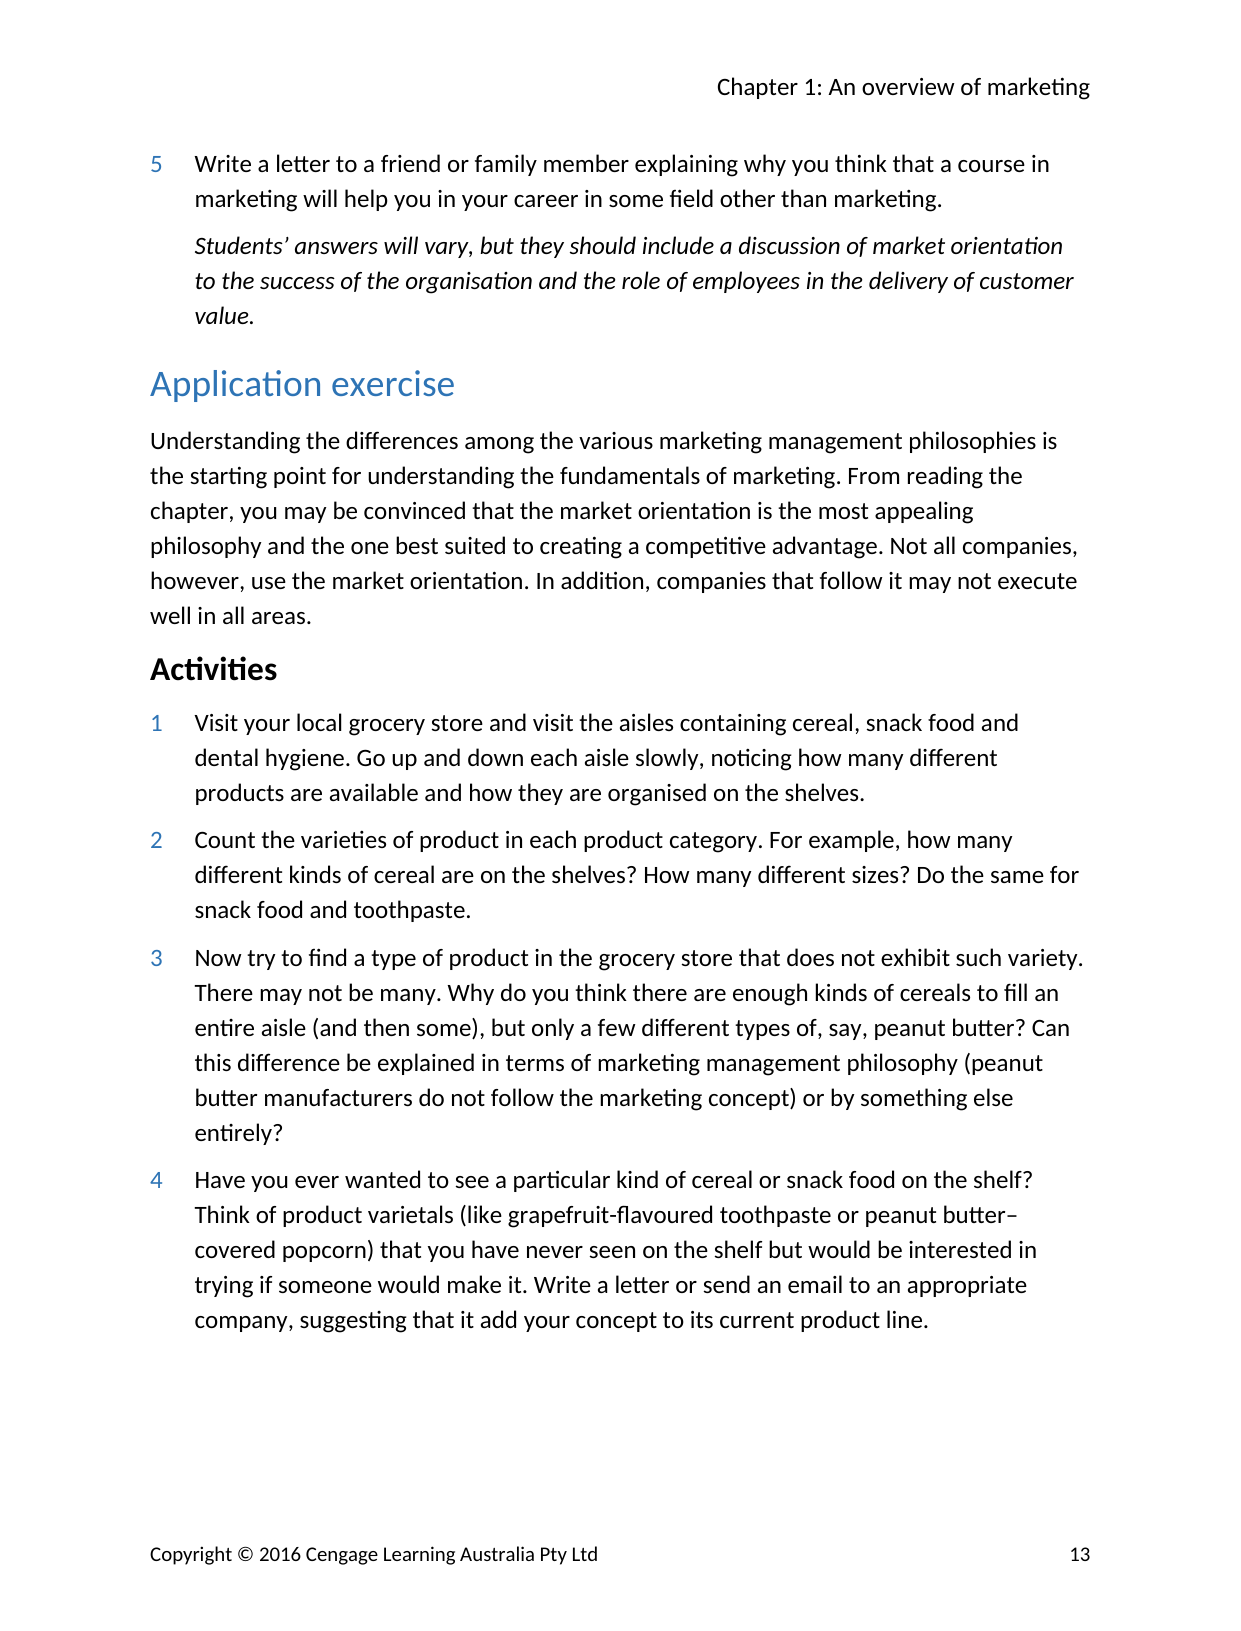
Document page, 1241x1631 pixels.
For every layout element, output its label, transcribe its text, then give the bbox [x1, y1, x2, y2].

list Now try to find a type of product in the grocery store that does not exhibit such variety. There may not be many. Why do you think there are enough kinds of cereals to fill an entire aisle (and then some), but only a few different types of, say, peanut butter? Can this difference be explained in terms of marketing management philosophy (peanut butter manufacturers do not follow the marketing concept) or by something else entirely? [150, 942, 1090, 1148]
list Visit your local grocery store and visit the aisles containing cereal, snack food and dental hygiene. Go up and down each aisle slowly, noticing how many different products are available and how they are organised on the shelves. [150, 707, 1090, 808]
subtitle Activities [150, 648, 1090, 689]
text Understanding the differences among the various marketing management philosophies is the starting point for understanding the fundamentals of marketing. From reading the chapter, you may be convinced that the market orientation is the most appealing philosophy and the one best suited to creating a competitive advantage. Not all companies, however, use the market orientation. In addition, companies that follow it may not execute well in all areas. [150, 425, 1090, 631]
list Have you ever wanted to see a particular kind of cereal or snack food on the shelf? Think of product varietals (like grapefruit-flavoured toothpaste or peanut butter–covered popcorn) that you have never seen on the shelf but would be interested in trying if someone would make it. Write a letter or send an email to an appropriate company, suggesting that it add your concept to its current product line. [150, 1165, 1090, 1335]
list Write a letter to a friend or family member explaining why you think that a course in marketing will help you in your career in some field other than marketing. [150, 148, 1090, 213]
subtitle Application exercise [150, 360, 1090, 406]
text Students’ answers will vary, but they should include a discussion of market orientation to the success of the organisation and the role of employees in the delivery of customer value. [194, 230, 1090, 331]
list Count the varieties of product in each product category. For example, how many different kinds of cereal are on the shelves? How many different sizes? Do the same for snack food and toothpaste. [150, 825, 1090, 925]
